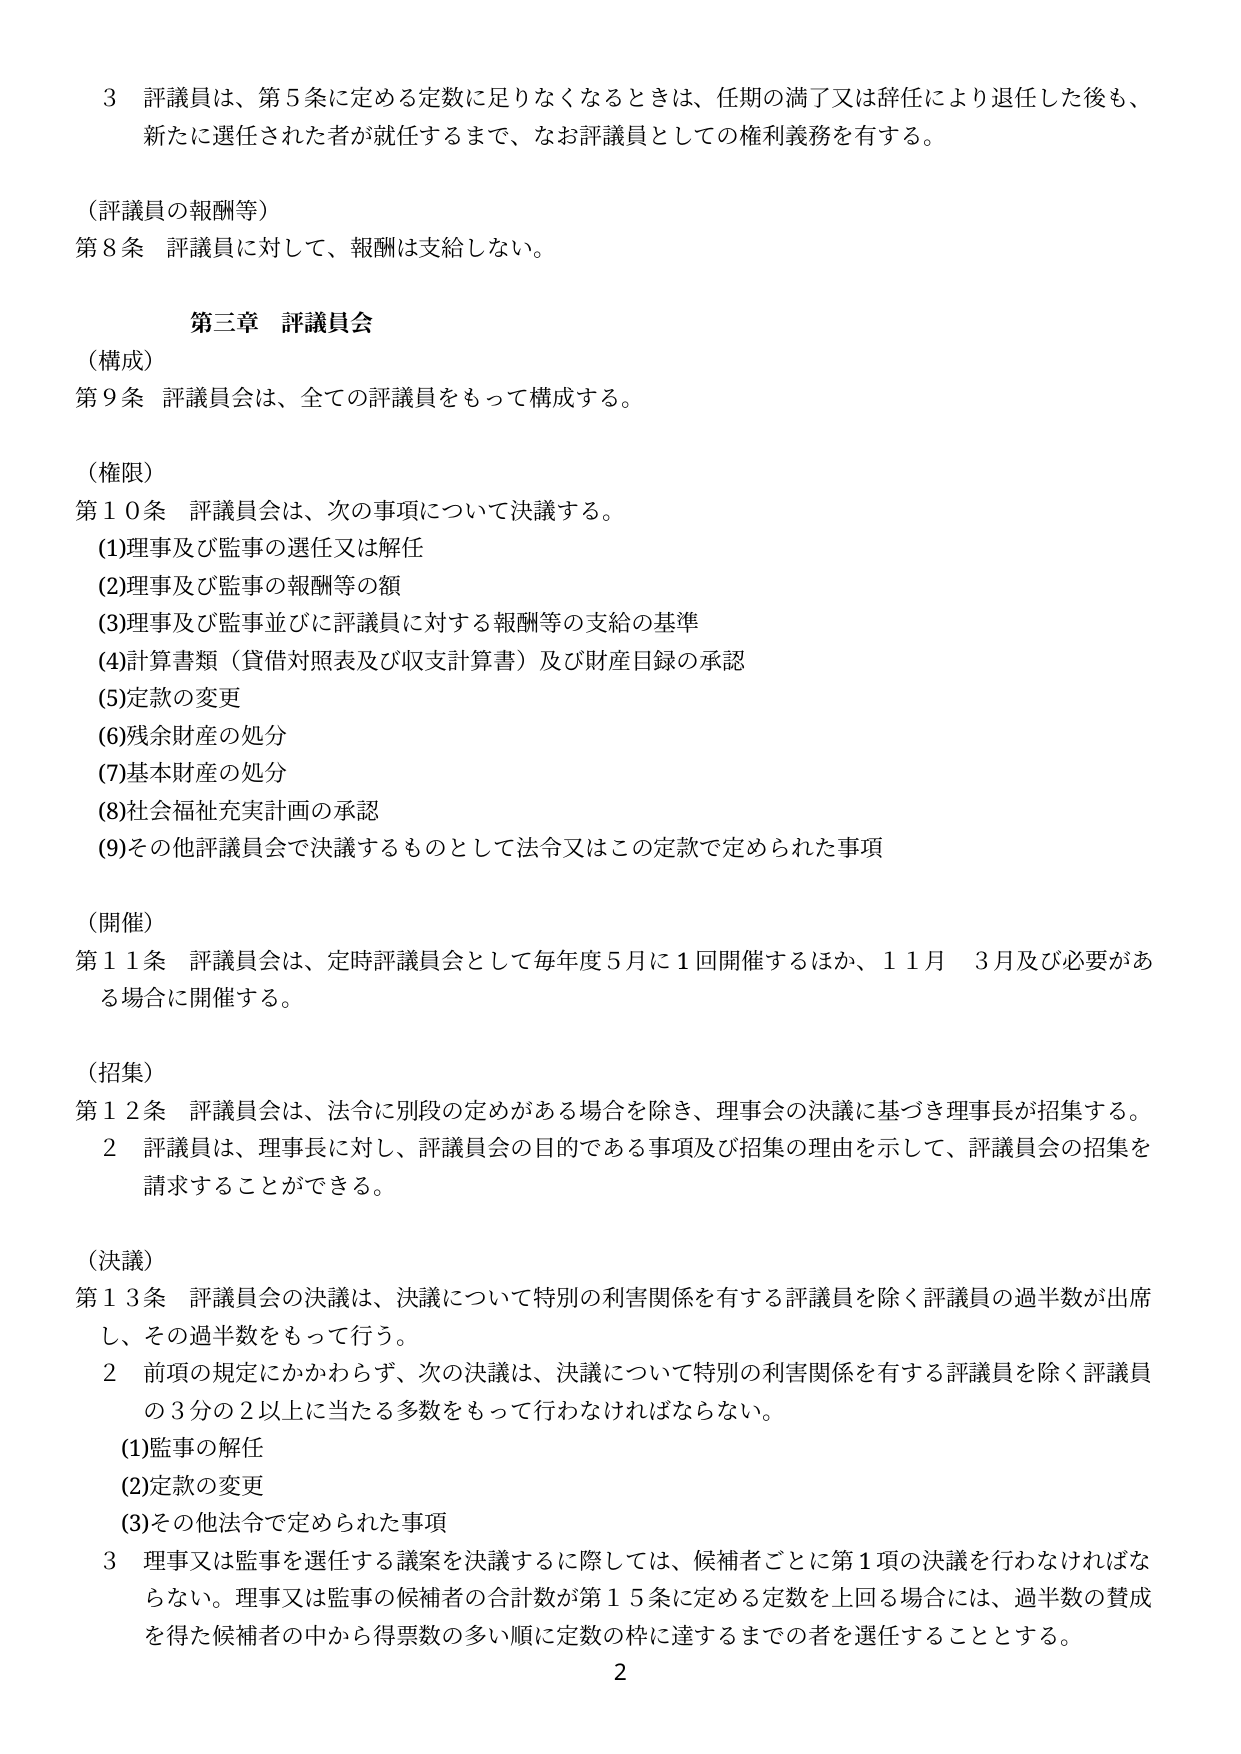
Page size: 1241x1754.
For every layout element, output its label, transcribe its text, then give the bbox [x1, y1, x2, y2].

text (4)計算書類（貸借対照表及び収支計算書）及び財産目録の承認 [75, 641, 1165, 678]
text ３ 理事又は監事を選任する議案を決議するに際しては、候補者ごとに第1項の決議を行わなければならない。理事又は監事の候補者の合計数が第１５条に定める定数を上回る場合には、過半数の賛成を得た候補者の中から得票数の多い順に定数の枠に達するまでの者を選任することとする。 [98, 1541, 1165, 1653]
text 第８条 評議員に対して、報酬は支給しない。 [75, 228, 1165, 266]
text （権限） [75, 453, 1165, 491]
text (2)理事及び監事の報酬等の額 [75, 566, 1165, 603]
text (8)社会福祉充実計画の承認 [75, 791, 1165, 828]
text （招集） [75, 1053, 1165, 1091]
text ２ 前項の規定にかかわらず、次の決議は、決議について特別の利害関係を有する評議員を除く評議員の３分の２以上に当たる多数をもって行わなければならない。 [98, 1353, 1165, 1428]
text (6)残余財産の処分 [75, 716, 1165, 753]
text (2)定款の変更 [75, 1466, 1165, 1503]
text （構成） [75, 341, 1165, 378]
text （開催） [75, 903, 1165, 941]
text 第１０条 評議員会は、次の事項について決議する。 [75, 491, 1165, 528]
text (3)理事及び監事並びに評議員に対する報酬等の支給の基準 [75, 603, 1165, 641]
text (7)基本財産の処分 [75, 753, 1165, 791]
text ２ 評議員は、理事長に対し、評議員会の目的である事項及び招集の理由を示して、評議員会の招集を請求することができる。 [98, 1128, 1165, 1203]
text ３ 評議員は、第５条に定める定数に足りなくなるときは、任期の満了又は辞任により退任した後も、新たに選任された者が就任するまで、なお評議員としての権利義務を有する。 [98, 78, 1165, 153]
text 第９条 評議員会は、全ての評議員をもって構成する。 [75, 378, 1165, 416]
text (9)その他評議員会で決議するものとして法令又はこの定款で定められた事項 [75, 828, 1165, 866]
text （評議員の報酬等） [75, 191, 1165, 228]
text （決議） [75, 1241, 1165, 1278]
text 第１２条 評議員会は、法令に別段の定めがある場合を除き、理事会の決議に基づき理事長が招集する。 [75, 1091, 1165, 1128]
text 第三章 評議員会 [75, 303, 1165, 341]
text 第１３条 評議員会の決議は、決議について特別の利害関係を有する評議員を除く評議員の過半数が出席し、その過半数をもって行う。 [75, 1278, 1165, 1353]
text (1)監事の解任 [75, 1428, 1165, 1466]
text (3)その他法令で定められた事項 [75, 1503, 1165, 1541]
text (5)定款の変更 [75, 678, 1165, 716]
text 第１１条 評議員会は、定時評議員会として毎年度５月に 1 回開催するほか、１１月 ３月及び必要がある場合に開催する。 [75, 941, 1165, 1016]
text (1)理事及び監事の選任又は解任 [75, 528, 1165, 566]
